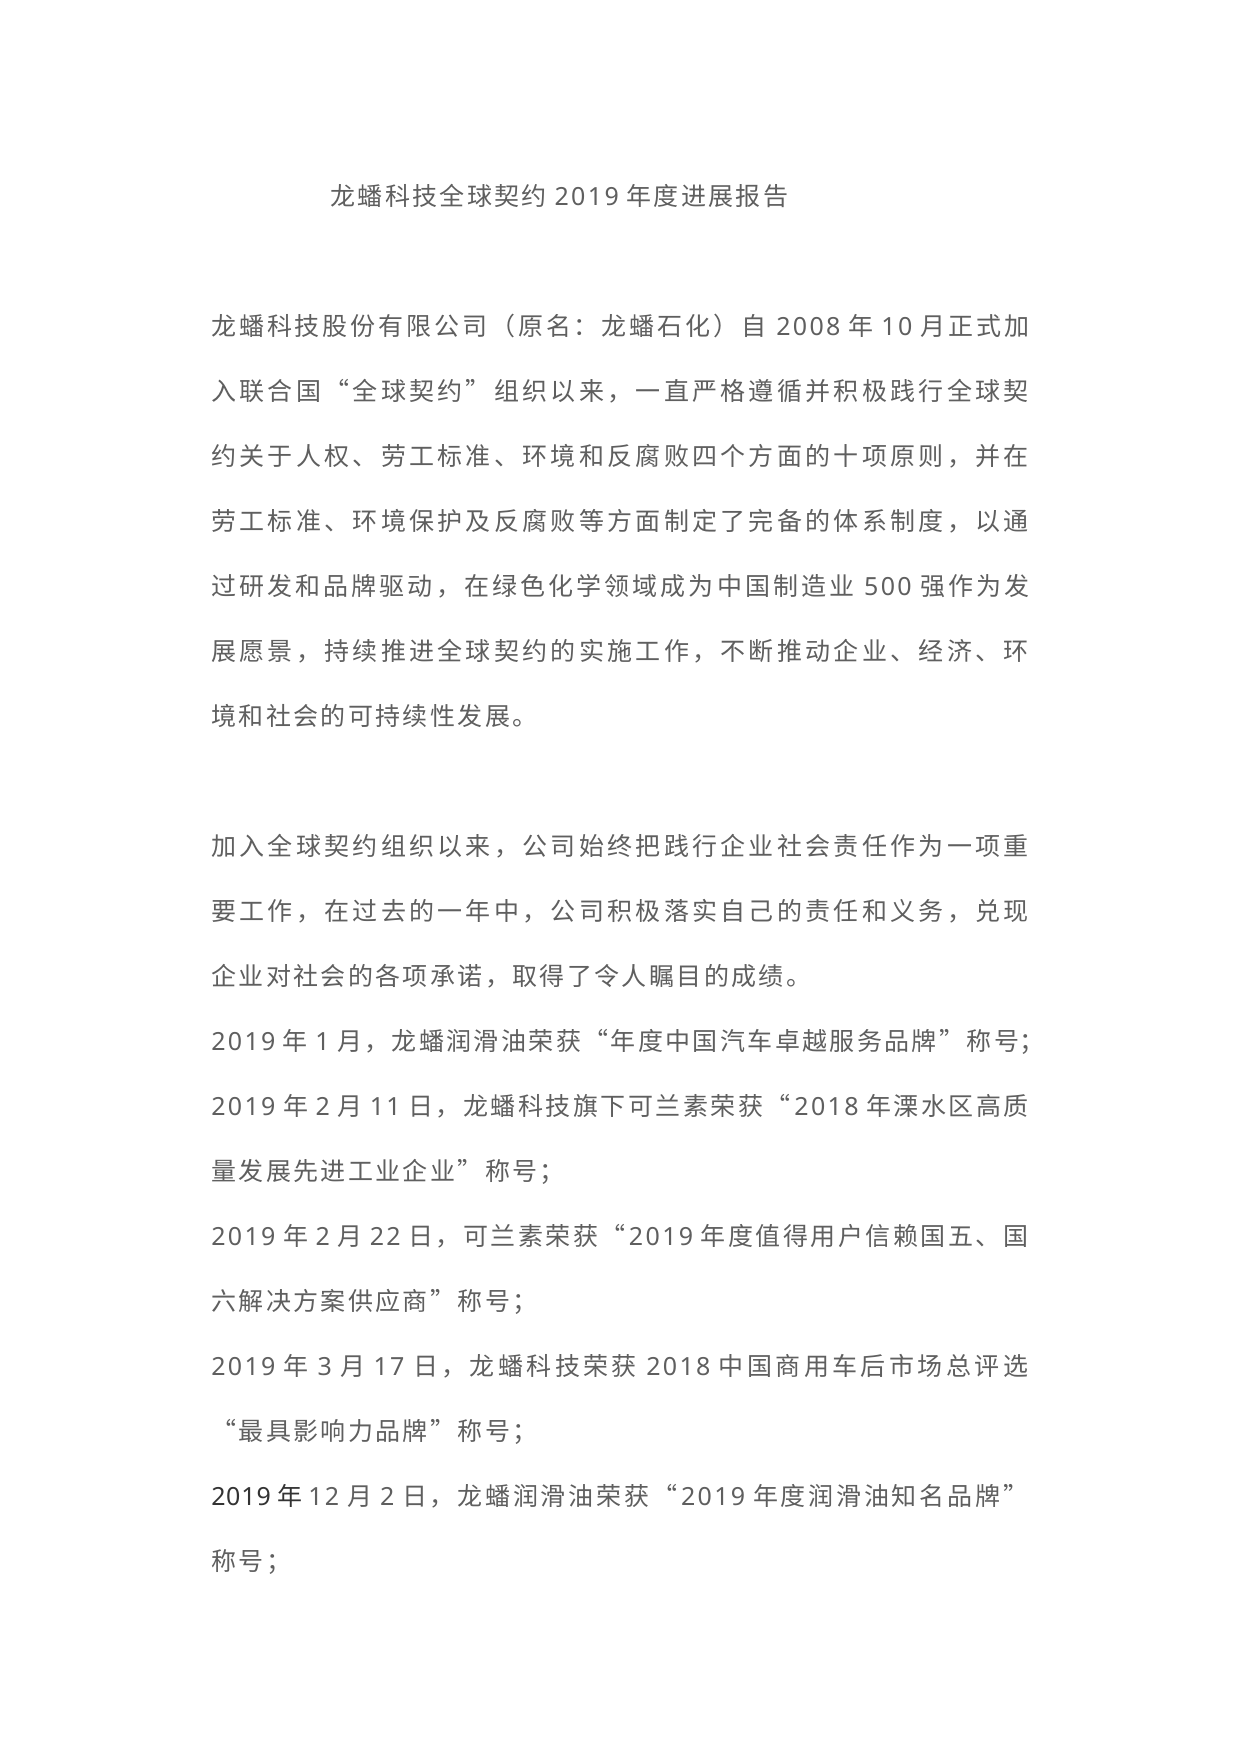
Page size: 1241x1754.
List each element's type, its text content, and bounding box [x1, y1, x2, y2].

text 2019年2月22日，可兰素荣获“2019年度值得用户信赖国五、国六解决方案供应商”称号； [211, 1202, 1029, 1332]
text 龙蟠科技股份有限公司（原名：龙蟠石化）自2008年10月正式加入联合国“全球契约”组织以来，一直严格遵循并积极践行全球契约关于人权、劳工标准、环境和反腐败四个方面的十项原则，并在劳工标准、环境保护及反腐败等方面制定了完备的体系制度，以通过研发和品牌驱动，在绿色化学领域成为中国制造业500强作为发展愿景，持续推进全球契约的实施工作，不断推动企业、经济、环境和社会的可持续性发展。 [211, 292, 1029, 812]
text 龙蟠科技全球契约2019年度进展报告 [211, 162, 1029, 292]
text 加入全球契约组织以来，公司始终把践行企业社会责任作为一项重要工作，在过去的一年中，公司积极落实自己的责任和义务，兑现企业对社会的各项承诺，取得了令人瞩目的成绩。 [211, 812, 1029, 1007]
text 2019年2月11日，龙蟠科技旗下可兰素荣获“2018年溧水区高质量发展先进工业企业”称号； [211, 1072, 1029, 1202]
text 2019年3月17日，龙蟠科技荣获2018中国商用车后市场总评选“最具影响力品牌”称号； [211, 1332, 1029, 1462]
text 2019年12月2日，龙蟠润滑油荣获“2019年度润滑油知名品牌”称号； [211, 1462, 1029, 1592]
text 2019年1月，龙蟠润滑油荣获“年度中国汽车卓越服务品牌”称号； [211, 1007, 1029, 1072]
